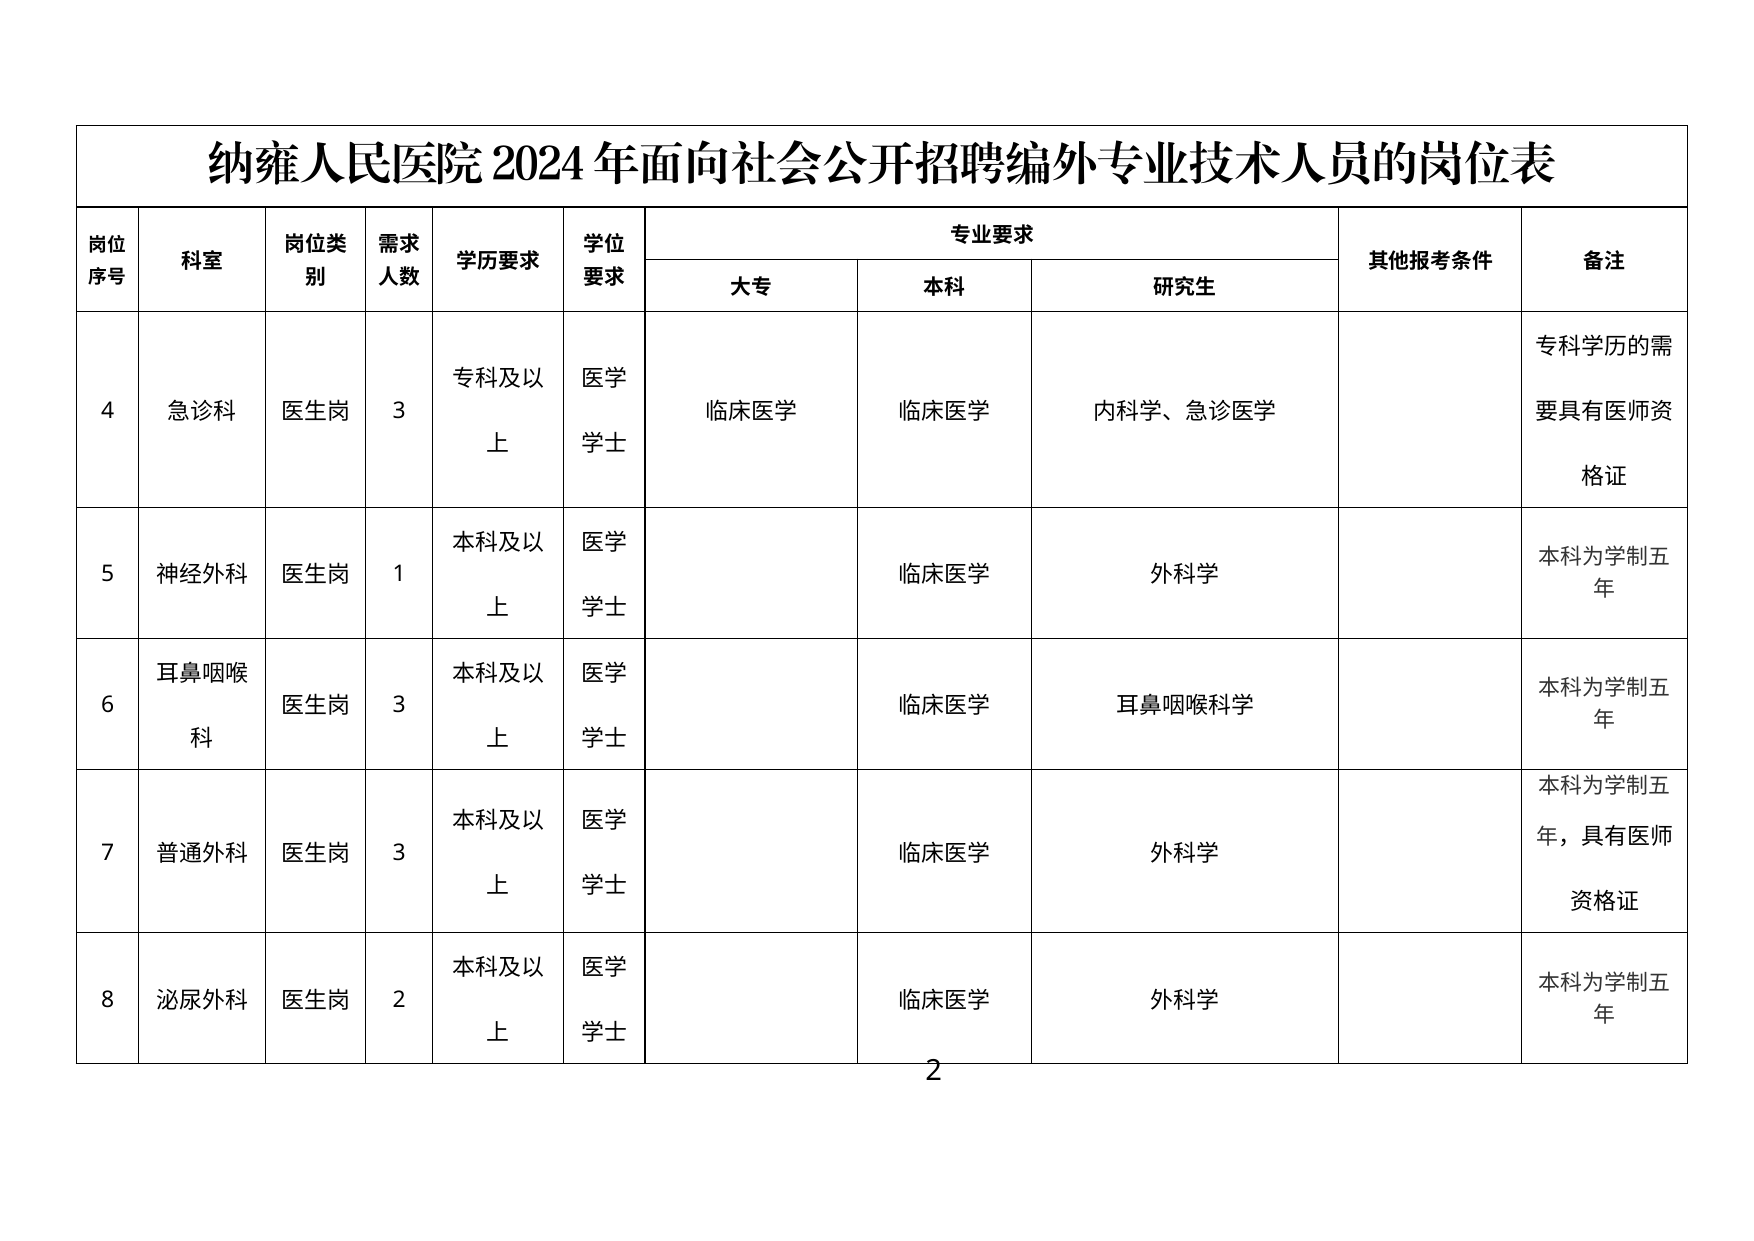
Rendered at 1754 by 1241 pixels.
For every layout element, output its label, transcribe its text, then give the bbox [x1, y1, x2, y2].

table_cell 医生岗 [266, 312, 365, 507]
table_cell 泌尿外科 [139, 933, 265, 1063]
table_cell 本科及以上 [433, 770, 563, 932]
table_cell 急诊科 [139, 312, 265, 507]
table_cell 耳鼻咽喉科 [139, 639, 265, 769]
table_cell 专科及以上 [433, 312, 563, 507]
table_cell 医生岗 [266, 933, 365, 1063]
table_cell 本科为学制五年 [1522, 639, 1687, 769]
table_cell [1339, 770, 1521, 932]
table_cell 外科学 [1032, 508, 1338, 638]
table_cell 医学学士 [564, 770, 644, 932]
table_cell [1339, 312, 1521, 507]
table_header 纳雍人民医院2024年面向社会公开招聘编外专业技术人员的岗位表 [77, 126, 1687, 206]
table_cell 医生岗 [266, 770, 365, 932]
table_cell 本科及以上 [433, 508, 563, 638]
table_cell 临床医学 [858, 508, 1031, 638]
table_cell 医生岗 [266, 508, 365, 638]
table_cell [646, 508, 857, 638]
table_cell 临床医学 [858, 933, 1031, 1063]
table_cell 本科及以上 [433, 933, 563, 1063]
table_cell 本科及以上 [433, 639, 563, 769]
table_cell 其他报考条件 [1339, 208, 1521, 311]
table_cell 耳鼻咽喉科学 [1032, 639, 1338, 769]
table_cell 医学学士 [564, 933, 644, 1063]
table_cell 专科学历的需要具有医师资格证 [1522, 312, 1687, 507]
table_cell [646, 770, 857, 932]
table_cell [646, 639, 857, 769]
table_cell 岗位序号 [77, 208, 138, 311]
table_cell 神经外科 [139, 508, 265, 638]
table_cell 岗位类别 [266, 208, 365, 311]
table_cell 需求人数 [366, 208, 432, 311]
table_cell 医学学士 [564, 312, 644, 507]
table_cell 2 [366, 933, 432, 1063]
table_cell 大专 [646, 260, 857, 311]
table_cell 3 [366, 770, 432, 932]
table_cell 4 [77, 312, 138, 507]
table_cell 普通外科 [139, 770, 265, 932]
table_cell 1 [366, 508, 432, 638]
table_cell [1339, 933, 1521, 1063]
table_cell [1339, 508, 1521, 638]
table_cell 临床医学 [646, 312, 857, 507]
table_cell 本科 [858, 260, 1031, 311]
table_cell 3 [366, 312, 432, 507]
table_cell 内科学、急诊医学 [1032, 312, 1338, 507]
table_cell 7 [77, 770, 138, 932]
table_cell 8 [77, 933, 138, 1063]
table_cell 研究生 [1032, 260, 1338, 311]
table_cell 临床医学 [858, 312, 1031, 507]
table_cell 临床医学 [858, 770, 1031, 932]
table_cell 备注 [1522, 208, 1687, 311]
table_cell 本科为学制五年 [1522, 933, 1687, 1063]
table_cell 医学学士 [564, 639, 644, 769]
table_cell 本科为学制五年 [1522, 508, 1687, 638]
table_cell 专业要求 [646, 208, 1338, 258]
table_cell 6 [77, 639, 138, 769]
table_cell 临床医学 [858, 639, 1031, 769]
table_cell 科室 [139, 208, 265, 311]
table_cell 外科学 [1032, 770, 1338, 932]
table_cell 学历要求 [433, 208, 563, 311]
table_cell 医学学士 [564, 508, 644, 638]
table_cell 医生岗 [266, 639, 365, 769]
table_cell [1339, 639, 1521, 769]
table_cell 5 [77, 508, 138, 638]
table_cell 3 [366, 639, 432, 769]
table_cell 学位要求 [564, 208, 644, 311]
table_cell 本科为学制五年，具有医师资格证 [1522, 770, 1687, 932]
table_cell [646, 933, 857, 1063]
table_cell 外科学 [1032, 933, 1338, 1063]
